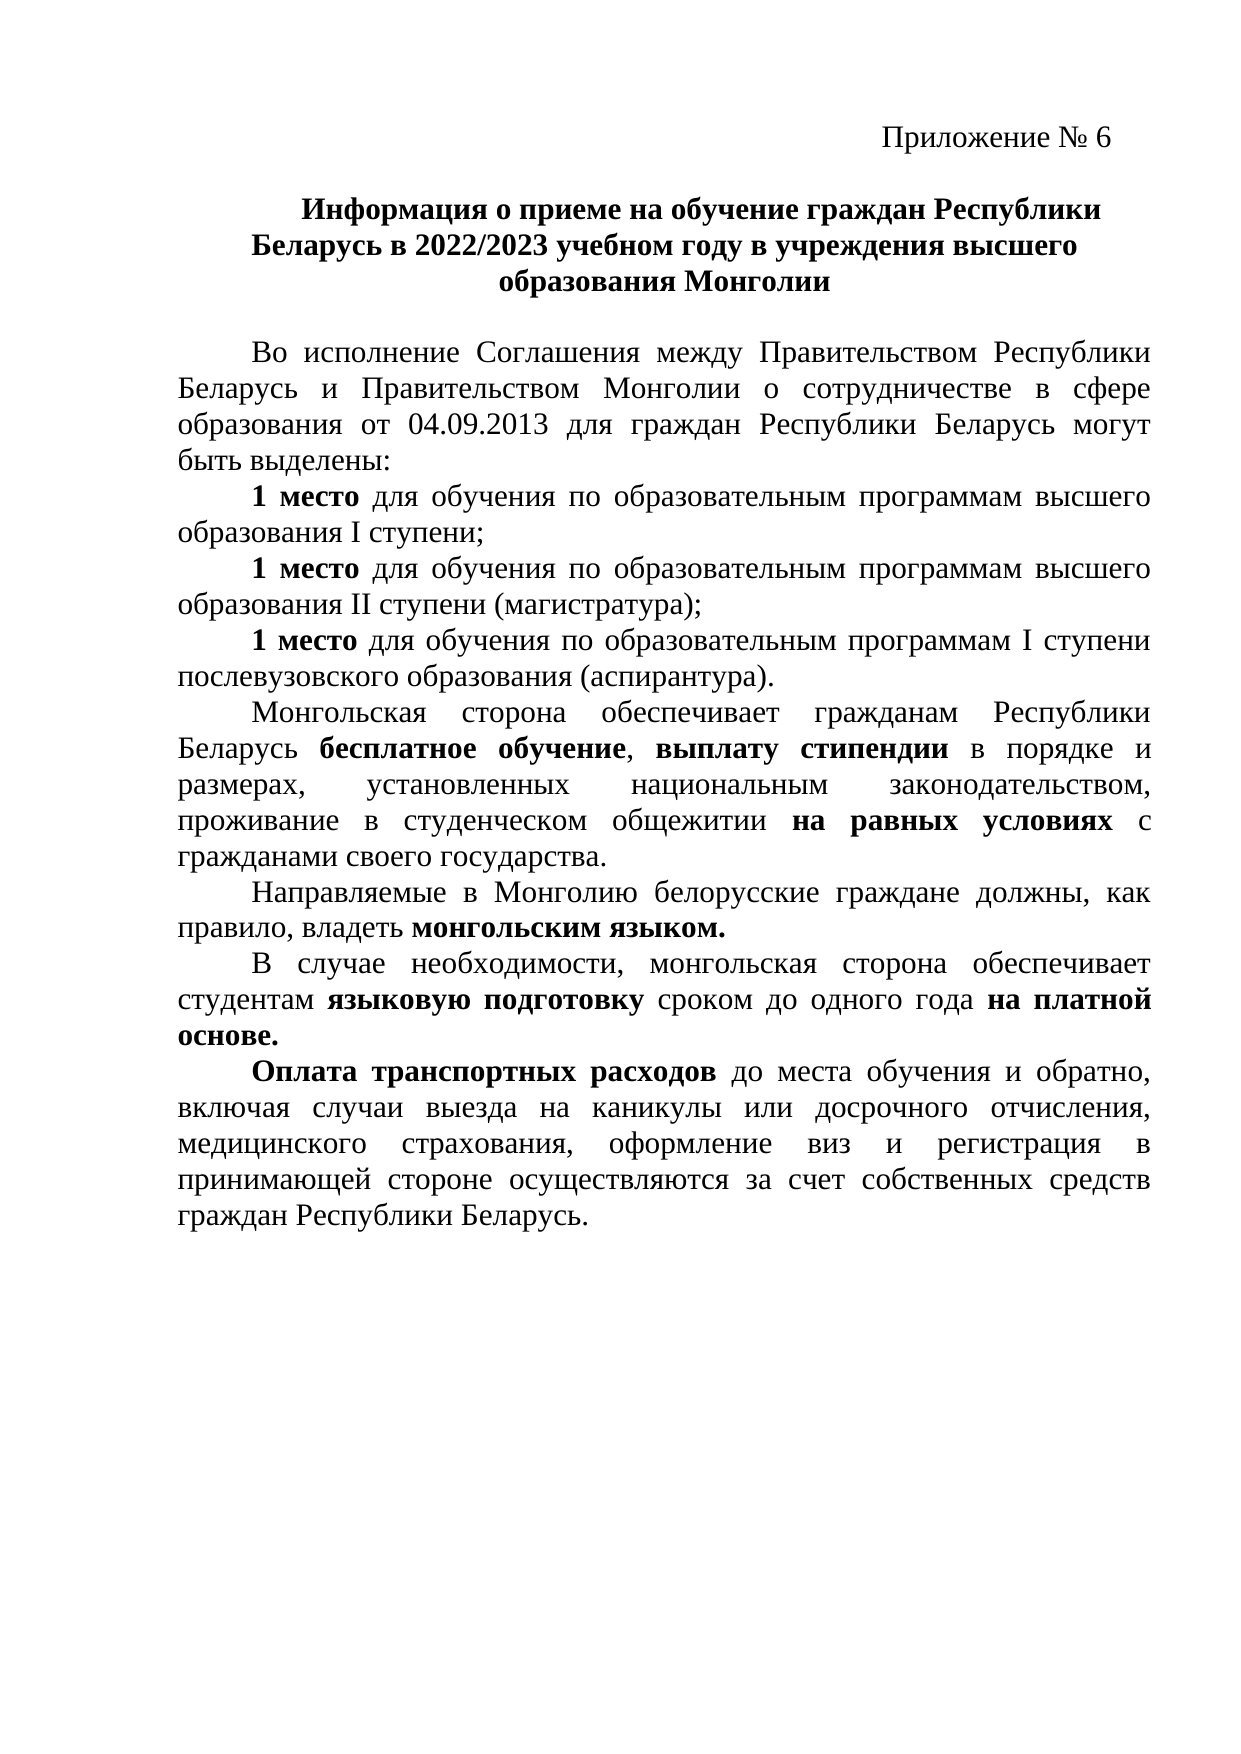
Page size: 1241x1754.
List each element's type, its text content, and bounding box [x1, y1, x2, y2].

text В случае необходимости, монгольская сторона обеспечивает студентам языковую подготовку сроком до одного года на платной основе. [177, 945, 1152, 1052]
text Монгольская сторона обеспечивает гражданам Республики Беларусь бесплатное обучение, выплату стипендии в порядке и размерах, установленных национальным законодательством, проживание в студенческом общежитии на равных условиях с гражданами своего государства. [177, 693, 1152, 873]
text Направляемые в Монголию белорусские граждане должны, как правило, владеть монгольским языком. [177, 873, 1152, 945]
text Приложение № 6 [767, 118, 1152, 154]
text 1 место для обучения по образовательным программам высшего образования I ступени; [177, 477, 1152, 549]
text 1 место для обучения по образовательным программам I ступени послевузовского образования (аспирантура). [177, 621, 1152, 693]
text 1 место для обучения по образовательным программам высшего образования II ступени (магистратура); [177, 549, 1152, 621]
text Информация о приеме на обучение граждан Республики Беларусь в 2022/2023 учебном году в учреждения высшего образования Монголии [177, 190, 1152, 298]
text Оплата транспортных расходов до места обучения и обратно, включая случаи выезда на каникулы или досрочного отчисления, медицинского страхования, оформление виз и регистрация в принимающей стороне осуществляются за счет собственных средств граждан Республики Беларусь. [177, 1052, 1152, 1232]
text Во исполнение Соглашения между Правительством Республики Беларусь и Правительством Монголии о сотрудничестве в сфере образования от 04.09.2013 для граждан Республики Беларусь могут быть выделены: [177, 334, 1152, 477]
